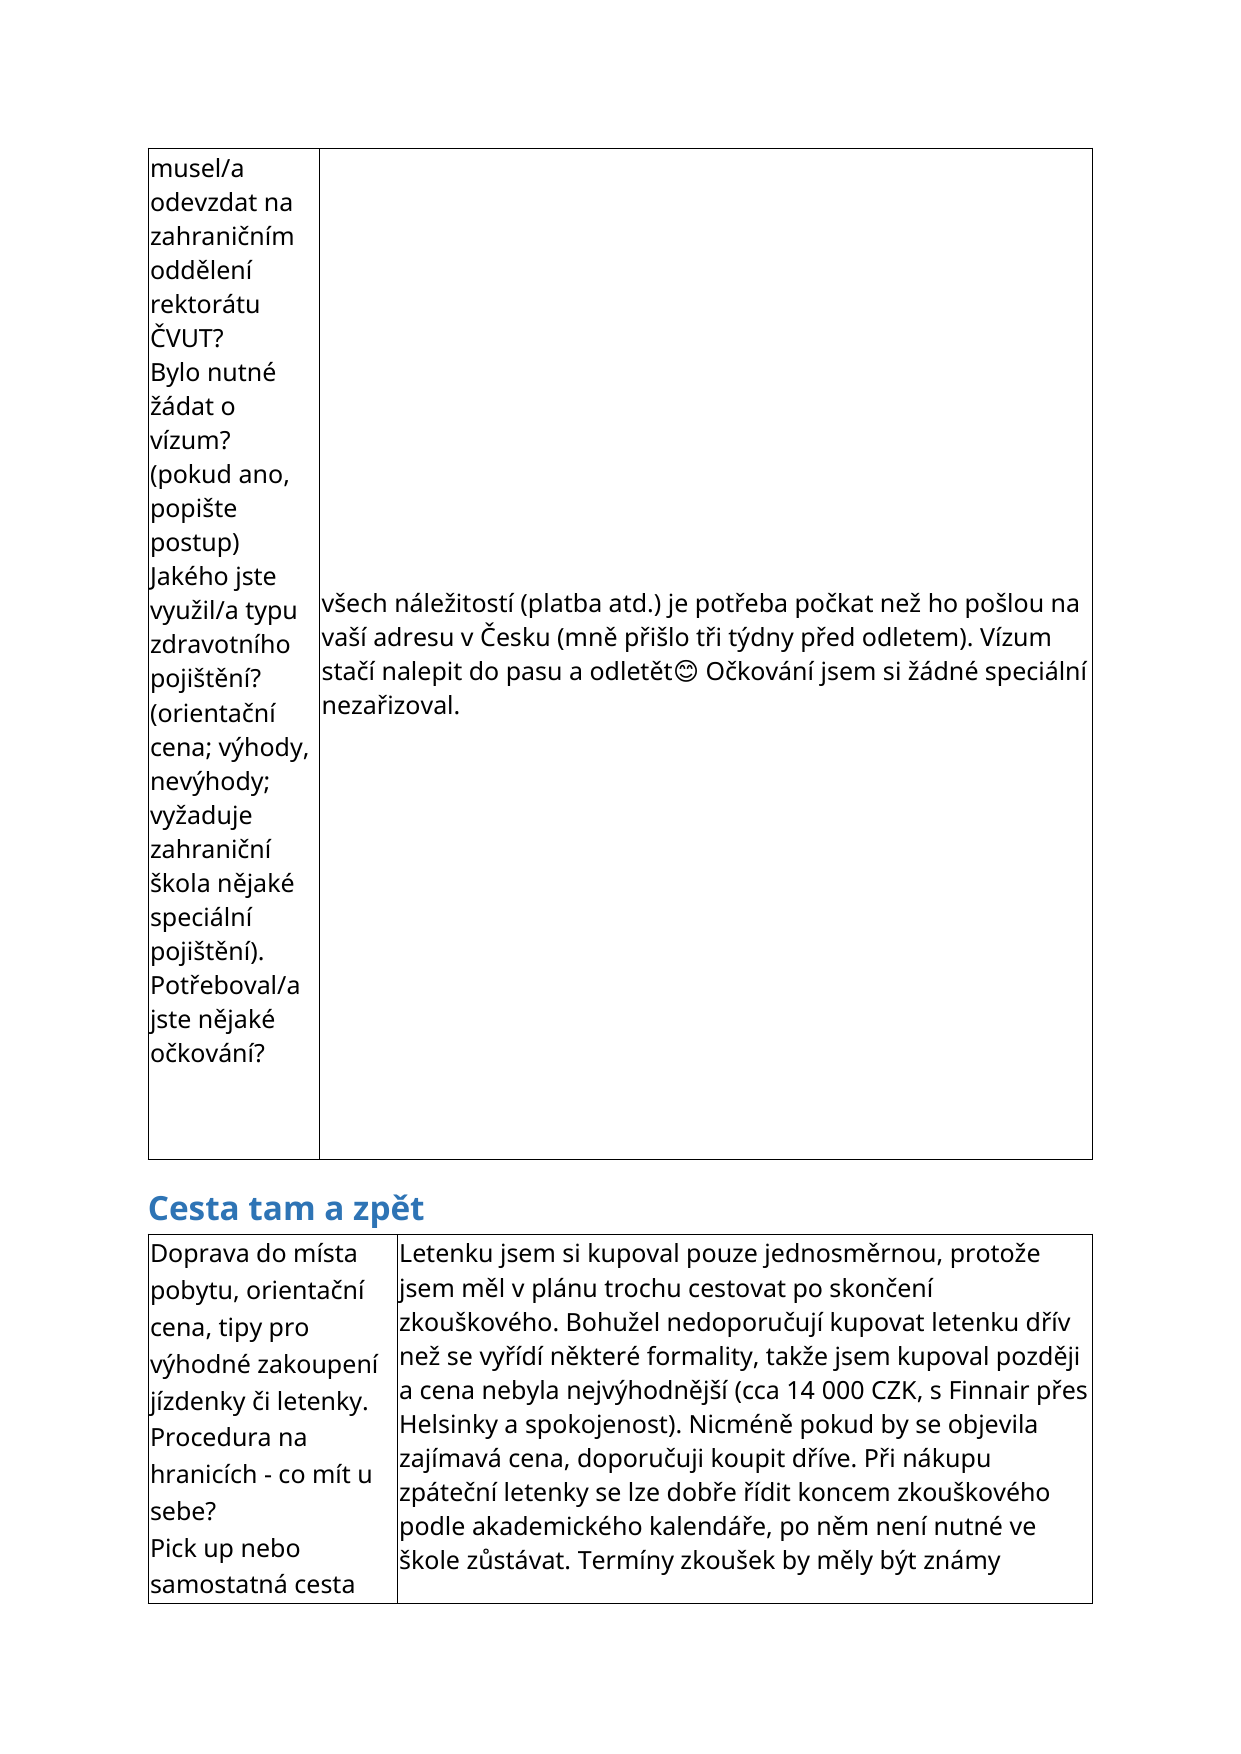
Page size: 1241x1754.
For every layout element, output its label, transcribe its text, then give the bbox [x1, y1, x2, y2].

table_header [398, 1235, 1092, 1603]
subtitle Cesta tam a zpět [148, 1184, 1093, 1230]
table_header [149, 1235, 397, 1603]
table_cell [320, 149, 1092, 1158]
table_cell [149, 149, 319, 1158]
